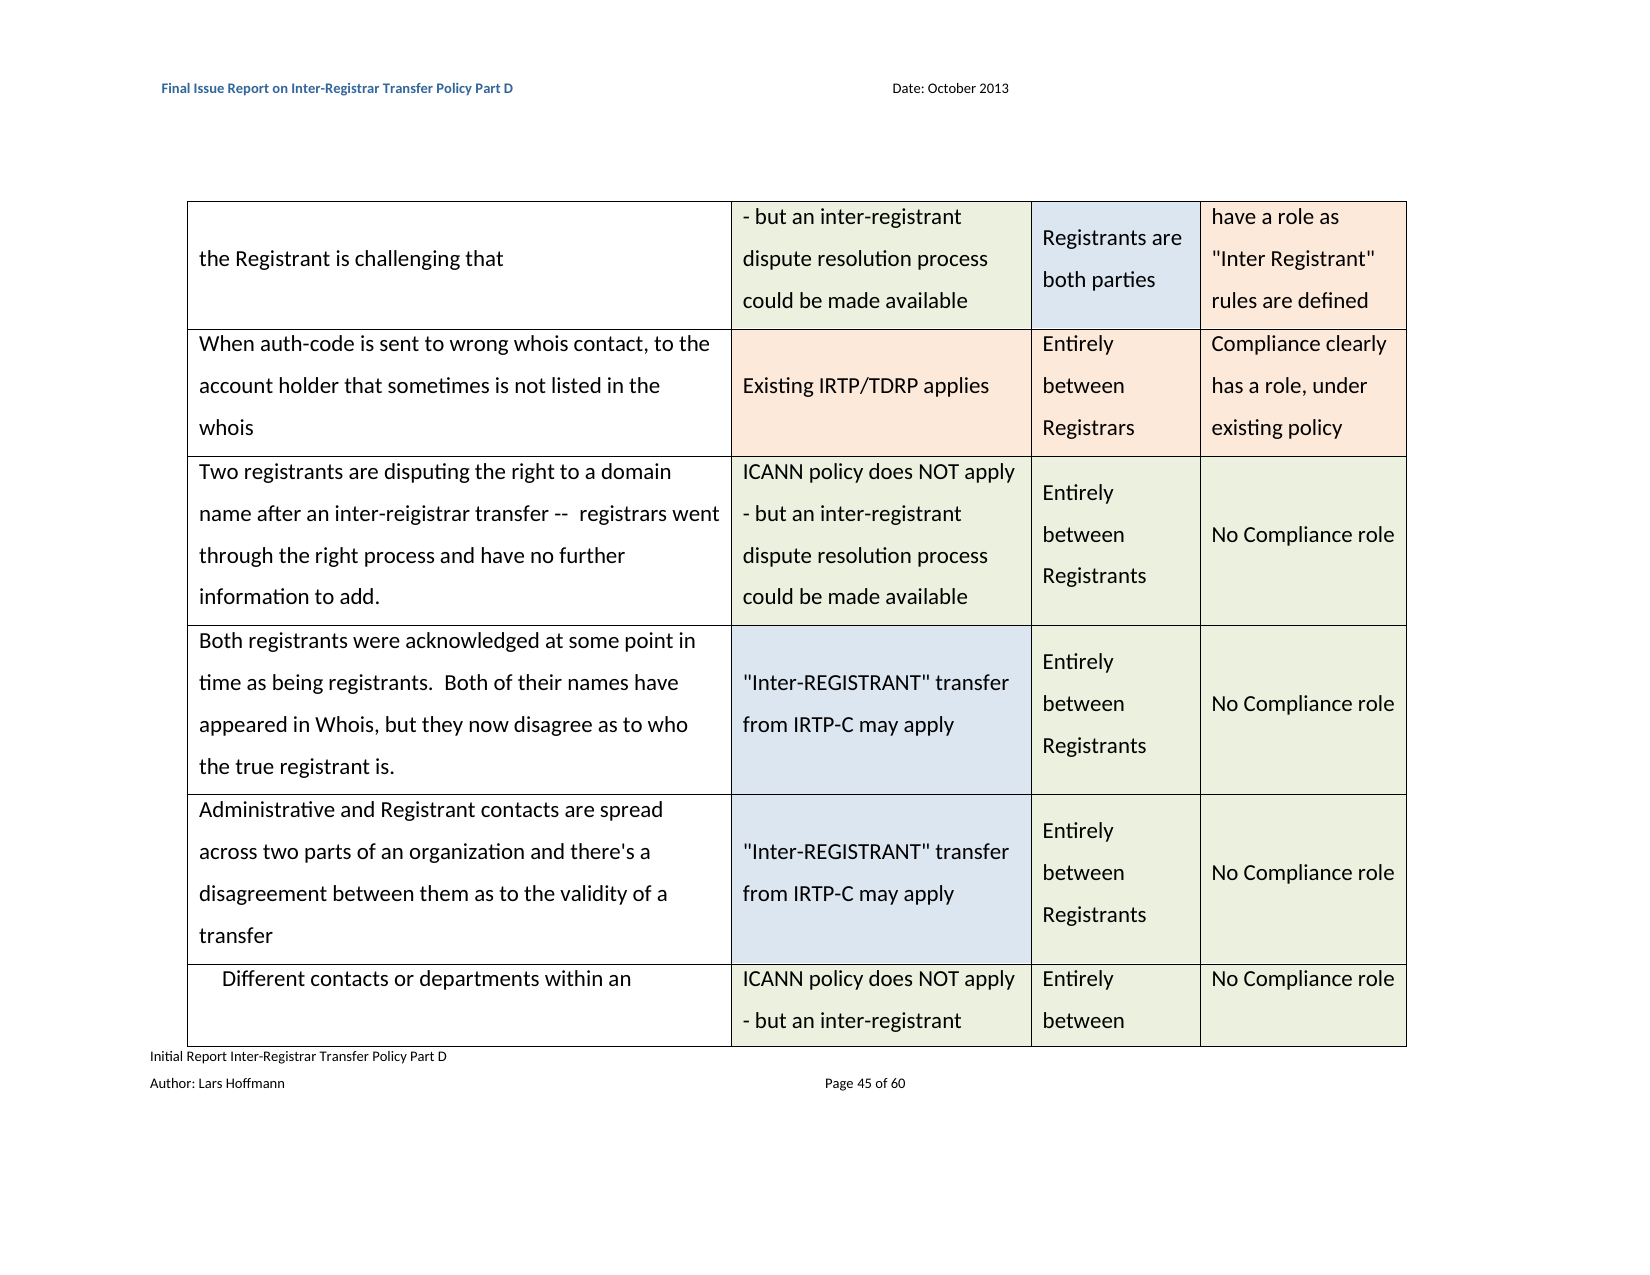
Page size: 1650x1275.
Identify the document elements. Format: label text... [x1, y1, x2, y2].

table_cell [1032, 202, 1200, 328]
table_cell When auth-code is sent to wrong whois contact, to the account holder that sometimes is not listed in the whois [188, 330, 731, 456]
table_cell No Compliance role [1201, 626, 1406, 794]
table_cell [1201, 202, 1406, 328]
table_cell No Compliance role [1201, 457, 1406, 625]
table_cell Compliance clearly has a role, under existing policy [1201, 330, 1406, 456]
table_cell Both registrants were acknowledged at some point in time as being registrants. Both of their names have appeared in Whois, but they now disagree as to who the true registrant is. [188, 626, 731, 794]
table_cell Entirely between Registrars [1032, 330, 1200, 456]
table_cell Entirely between Registrants [1032, 457, 1200, 625]
table_cell "Inter-REGISTRANT" transfer from IRTP-C may apply [732, 795, 1031, 963]
table_cell "Inter-REGISTRANT" transfer from IRTP-C may apply [732, 626, 1031, 794]
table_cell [732, 202, 1031, 328]
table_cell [732, 965, 1031, 1046]
table_cell No Compliance role [1201, 965, 1406, 1046]
table_cell Entirely between Registrants [1032, 626, 1200, 794]
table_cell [1032, 965, 1200, 1046]
table_cell ICANN policy does NOT apply - but an inter-registrant dispute resolution process could be made available [732, 457, 1031, 625]
table_cell No Compliance role [1201, 795, 1406, 963]
table_cell Administrative and Registrant contacts are spread across two parts of an organization and there's a disagreement between them as to the validity of a transfer [188, 795, 731, 963]
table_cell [188, 202, 731, 328]
table_cell Entirely between Registrants [1032, 795, 1200, 963]
table_cell Two registrants are disputing the right to a domain name after an inter-reigistrar transfer -- registrars went through the right process and have no further information to add. [188, 457, 731, 625]
table_cell Existing IRTP/TDRP applies [732, 330, 1031, 456]
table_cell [188, 965, 731, 1046]
